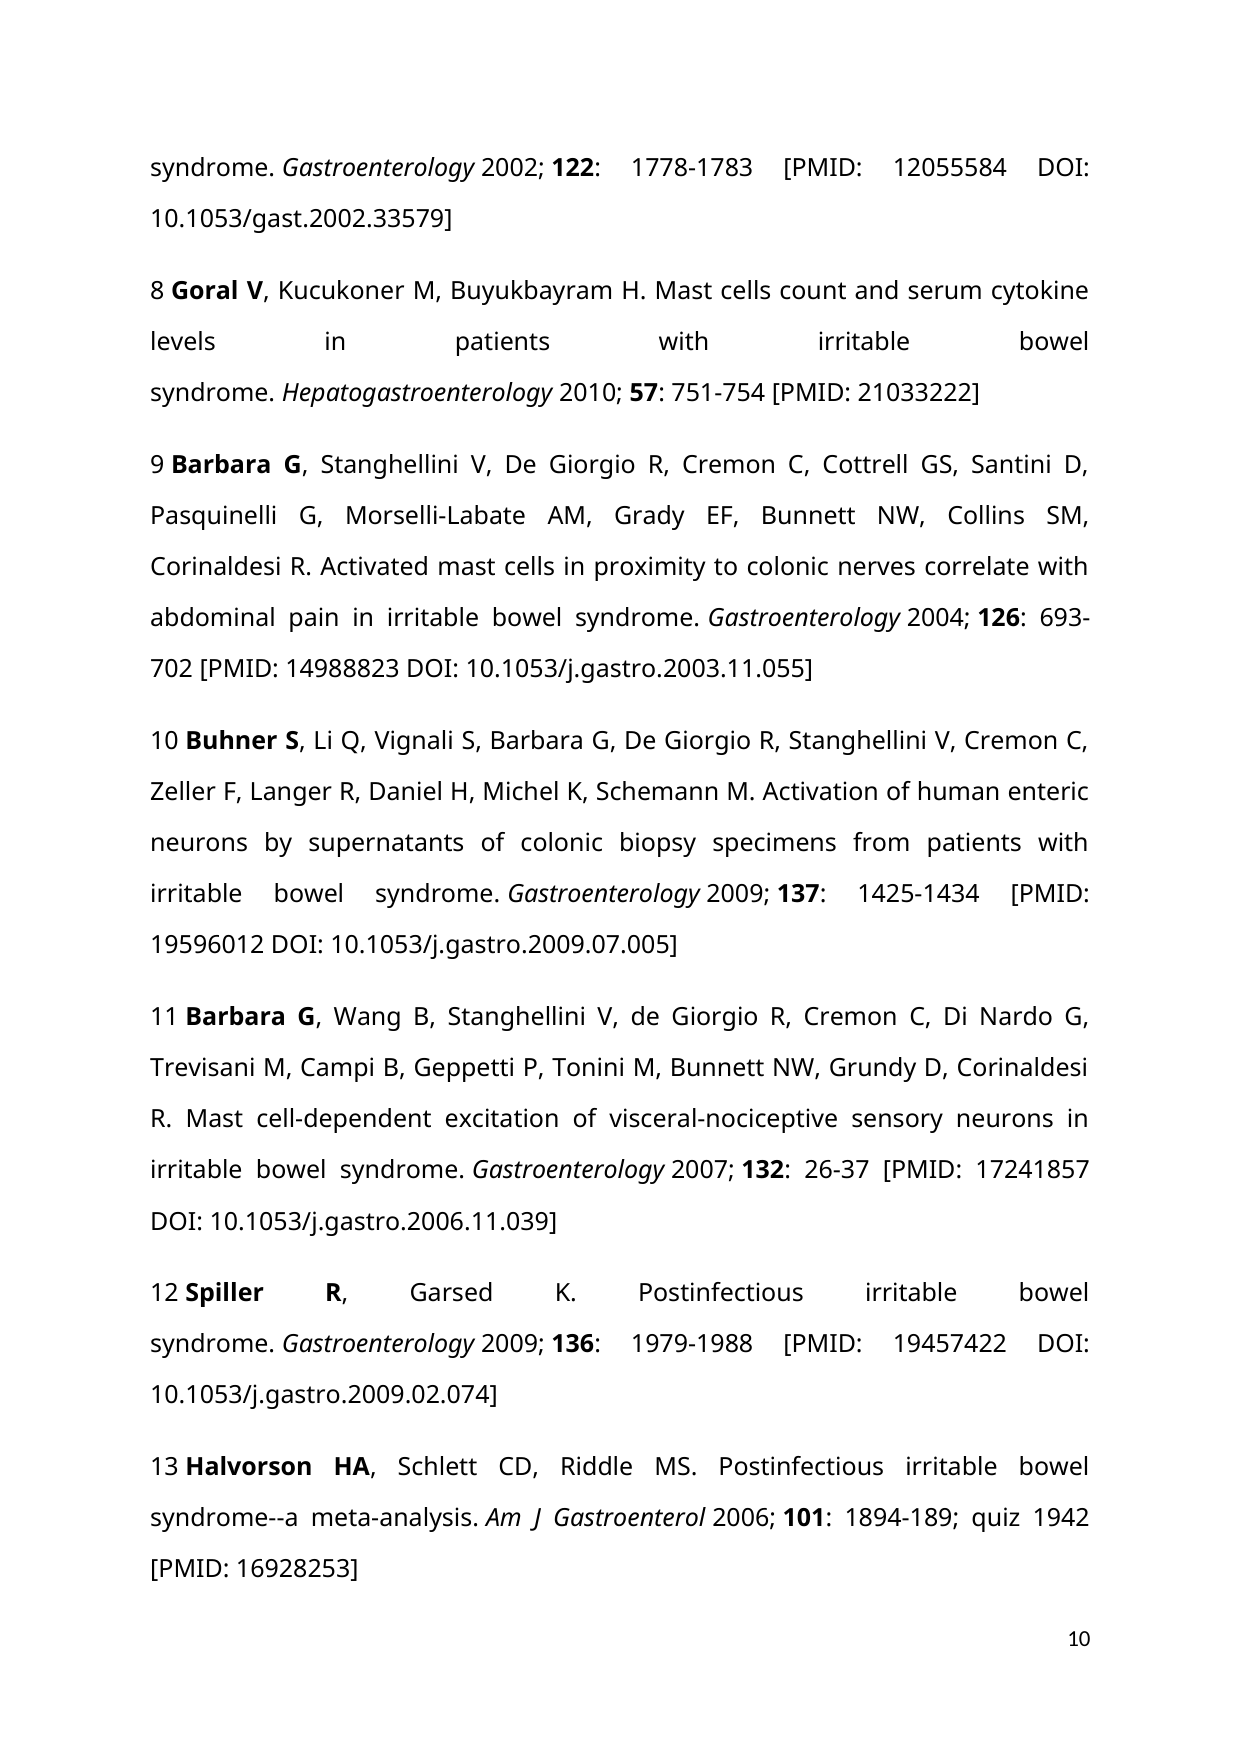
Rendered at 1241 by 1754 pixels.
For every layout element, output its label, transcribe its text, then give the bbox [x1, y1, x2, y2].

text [150, 150, 1090, 235]
text 11 Barbara G, Wang B, Stanghellini V, de Giorgio R, Cremon C, Di Nardo G, Trevisani M, Campi B, Geppetti P, Tonini M, Bunnett NW, Grundy D, Corinaldesi R. Mast cell-dependent excitation of visceral-nociceptive sensory neurons in irritable bowel syndrome. Gastroenterology 2007; 132: 26-37 [PMID: 17241857 DOI: 10.1053/j.gastro.2006.11.039] [150, 999, 1090, 1237]
text 12 Spiller R, Garsed K. Postinfectious irritable bowel syndrome. Gastroenterology 2009; 136: 1979-1988 [PMID: 19457422 DOI: 10.1053/j.gastro.2009.02.074] [150, 1275, 1090, 1411]
text 8 Goral V, Kucukoner M, Buyukbayram H. Mast cells count and serum cytokine levels in patients with irritable bowel syndrome. Hepatogastroenterology 2010; 57: 751-754 [PMID: 21033222] [150, 273, 1090, 409]
text 13 Halvorson HA, Schlett CD, Riddle MS. Postinfectious irritable bowel syndrome--a meta-analysis. Am J Gastroenterol 2006; 101: 1894-189; quiz 1942 [PMID: 16928253] [150, 1449, 1090, 1585]
text 10 Buhner S, Li Q, Vignali S, Barbara G, De Giorgio R, Stanghellini V, Cremon C, Zeller F, Langer R, Daniel H, Michel K, Schemann M. Activation of human enteric neurons by supernatants of colonic biopsy specimens from patients with irritable bowel syndrome. Gastroenterology 2009; 137: 1425-1434 [PMID: 19596012 DOI: 10.1053/j.gastro.2009.07.005] [150, 723, 1090, 961]
text 9 Barbara G, Stanghellini V, De Giorgio R, Cremon C, Cottrell GS, Santini D, Pasquinelli G, Morselli-Labate AM, Grady EF, Bunnett NW, Collins SM, Corinaldesi R. Activated mast cells in proximity to colonic nerves correlate with abdominal pain in irritable bowel syndrome. Gastroenterology 2004; 126: 693-702 [PMID: 14988823 DOI: 10.1053/j.gastro.2003.11.055] [150, 447, 1090, 685]
